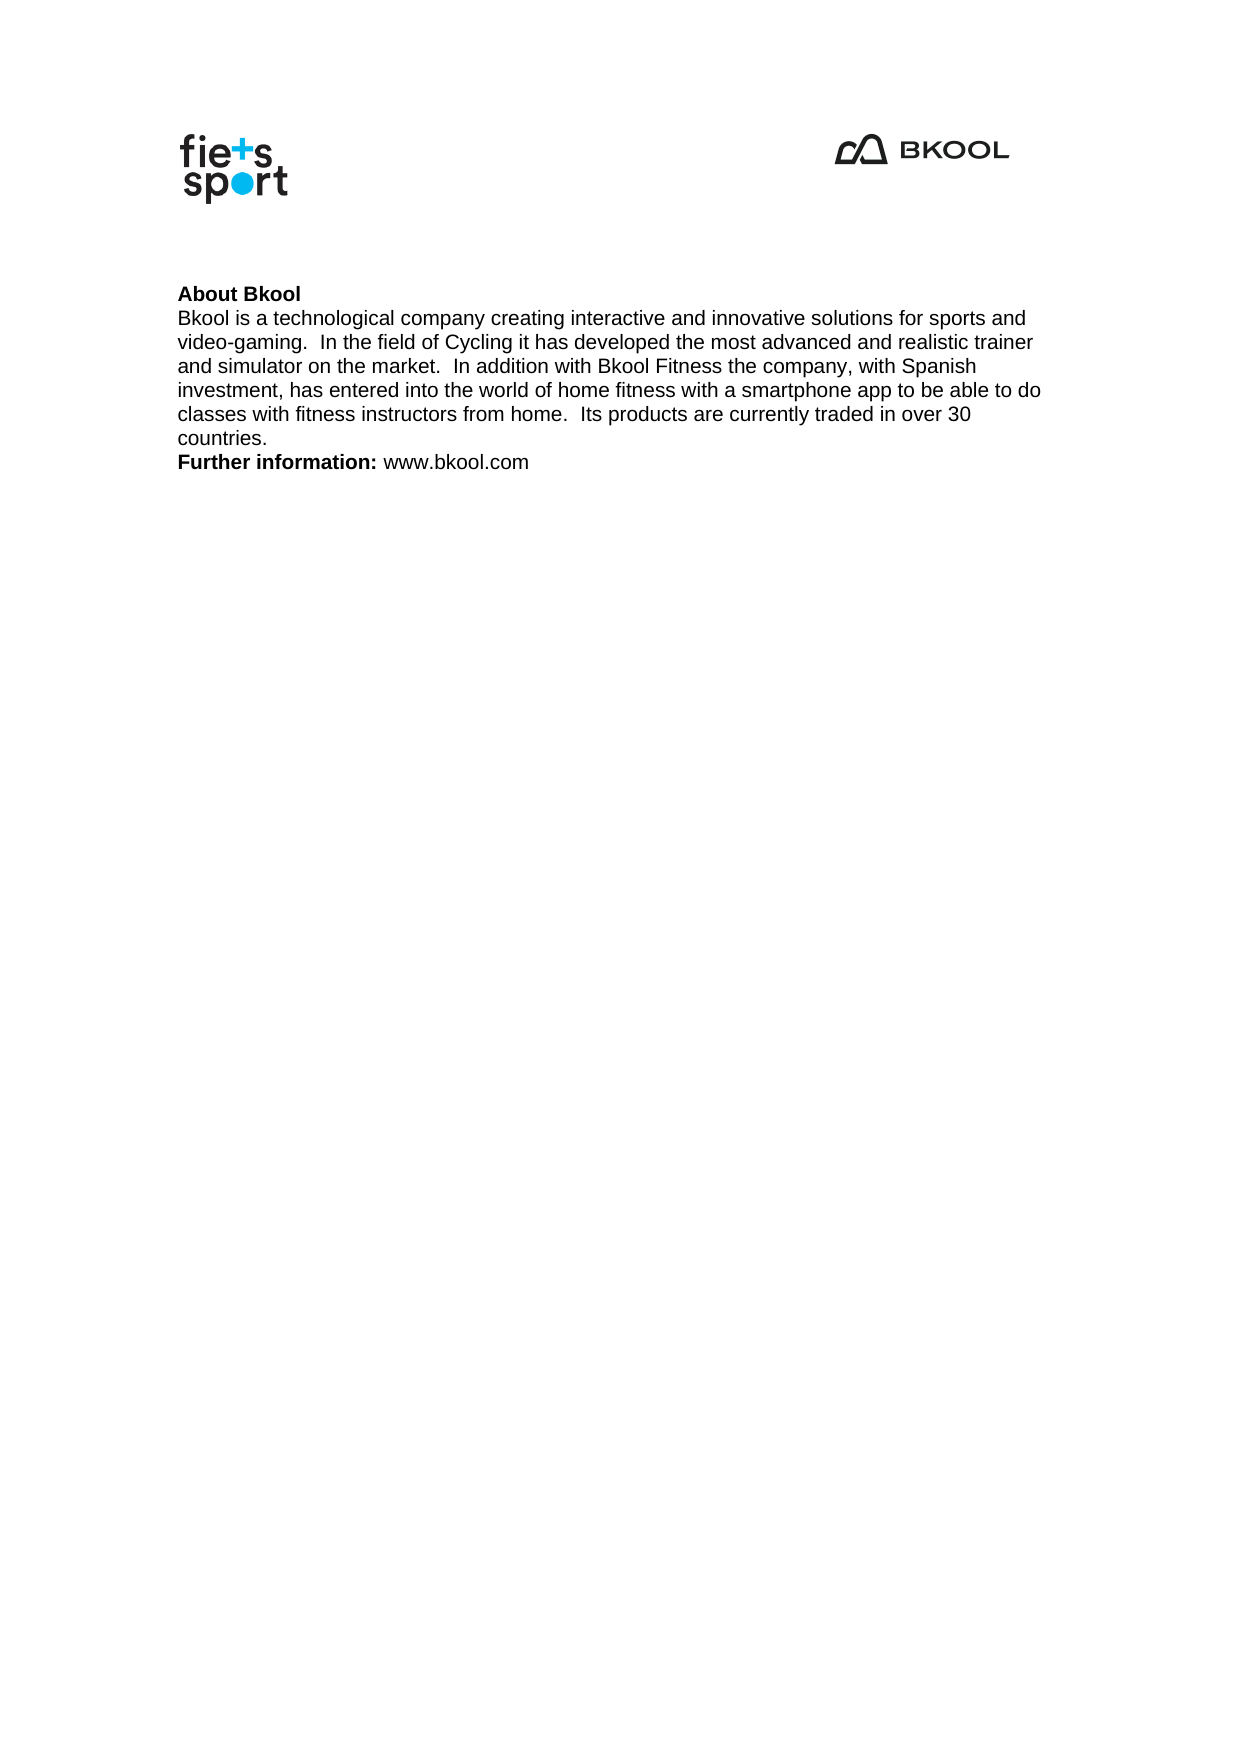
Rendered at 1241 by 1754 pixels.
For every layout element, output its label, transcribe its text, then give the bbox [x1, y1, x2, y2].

text Bkool is a technological company creating interactive and innovative solutions for sports and video-gaming. In the field of Cycling it has developed the most advanced and realistic trainer and simulator on the market. In addition with Bkool Fitness the company, with Spanish investment, has entered into the world of home fitness with a smartphone app to be able to do classes with fitness instructors from home. Its products are currently traded in over 30 countries. [177, 306, 1063, 449]
picture [810, 73, 1036, 225]
text Further information:​ www.bkool.com [177, 449, 1063, 473]
picture [177, 112, 290, 225]
text About Bkool [177, 282, 1063, 306]
